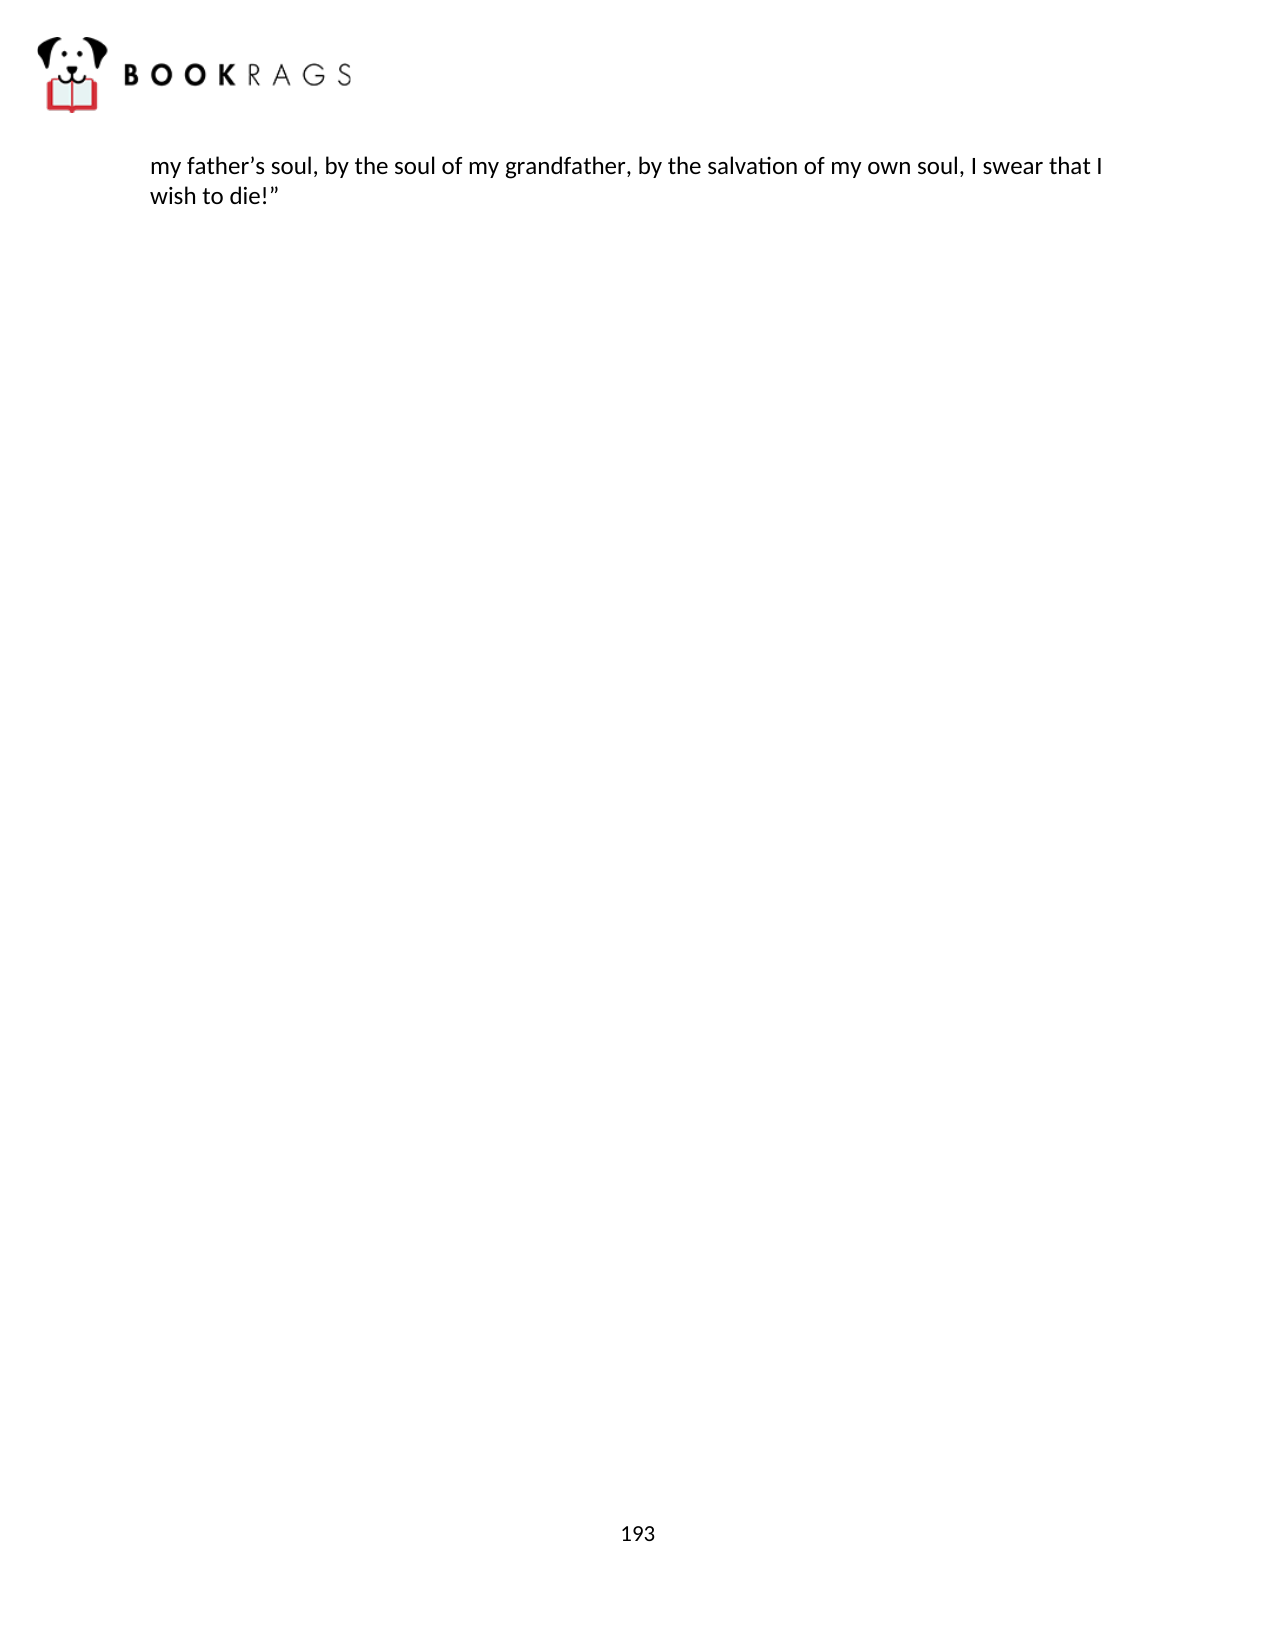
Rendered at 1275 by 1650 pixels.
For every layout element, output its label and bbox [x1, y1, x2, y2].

text [150, 150, 1125, 211]
picture [37, 37, 351, 113]
